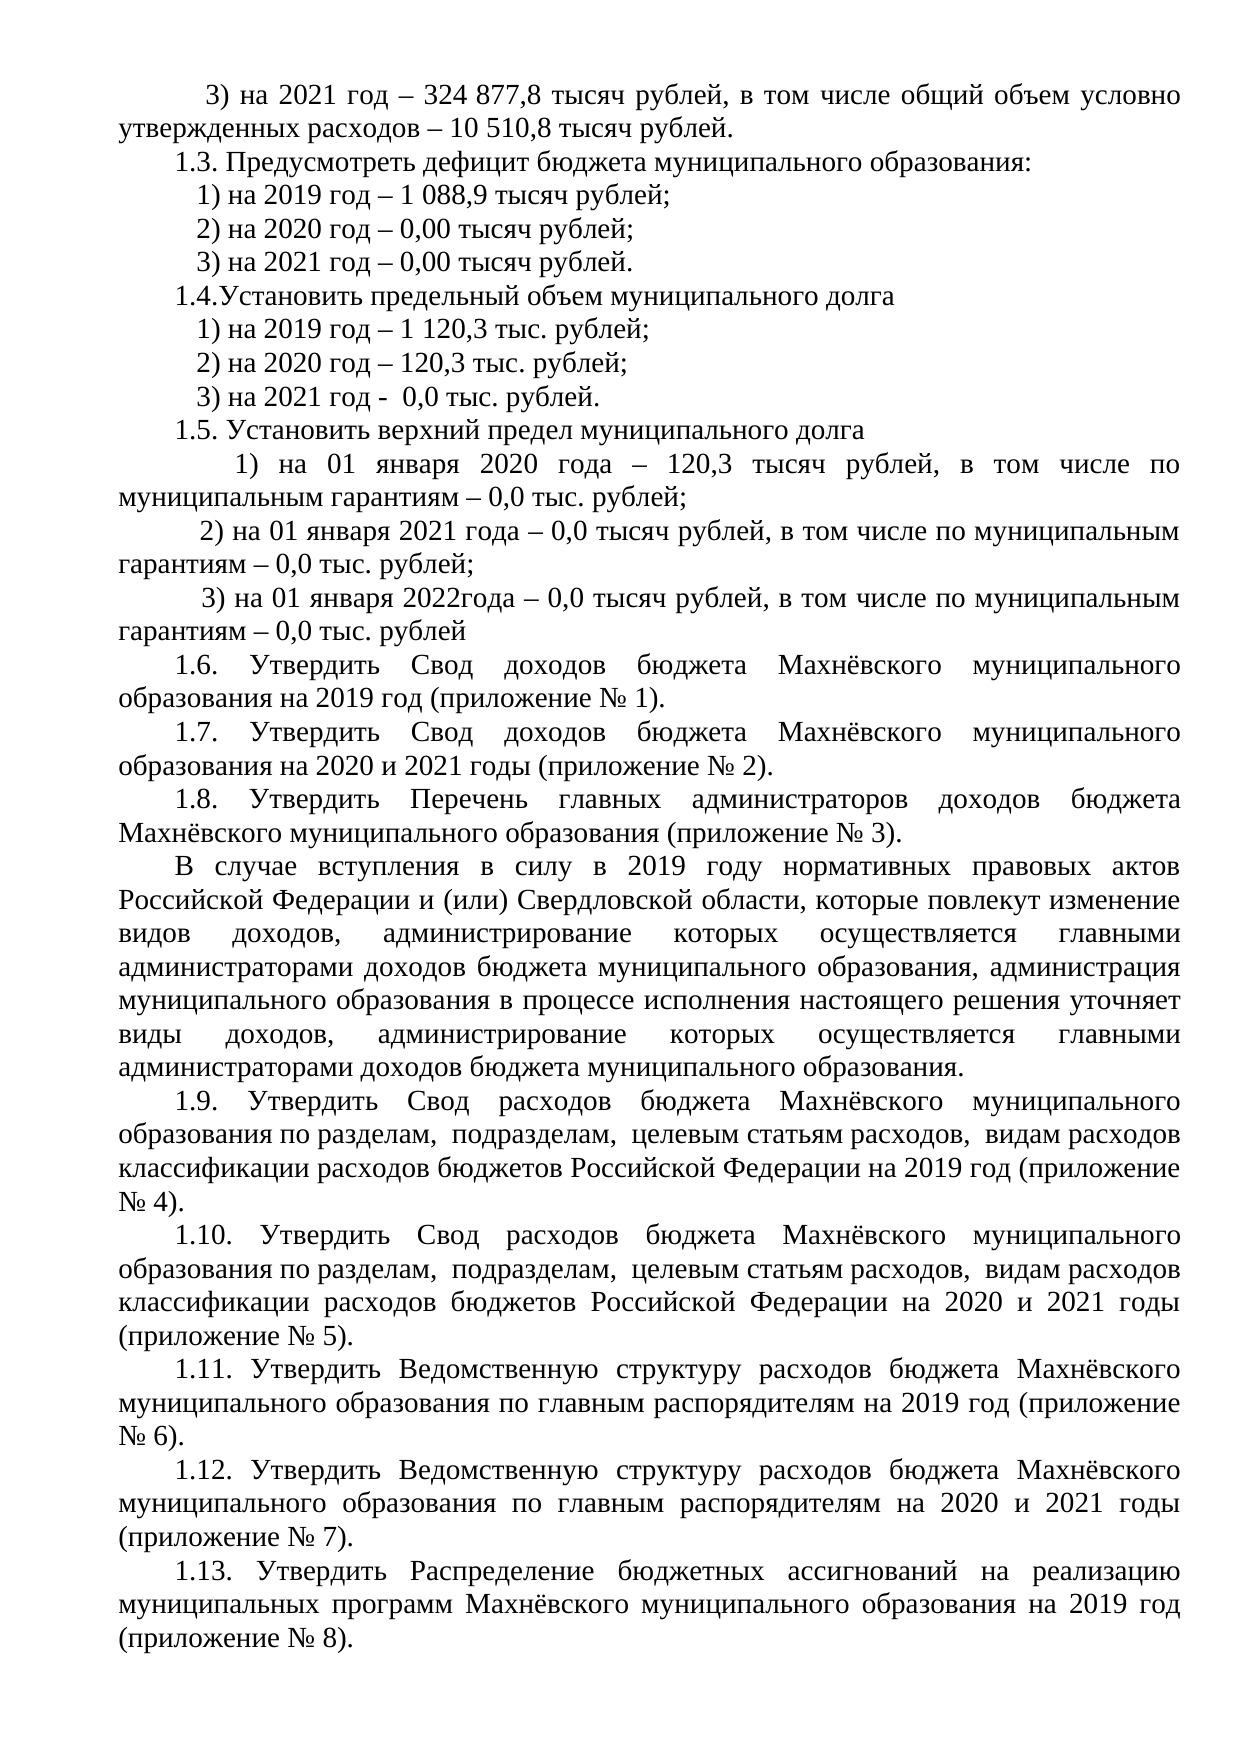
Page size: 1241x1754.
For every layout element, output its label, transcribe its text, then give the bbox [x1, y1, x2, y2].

text 1.5. Установить верхний предел муниципального долга [118, 412, 1182, 446]
text 3) на 01 января 2022года – 0,0 тысяч рублей, в том числе по муниципальным гарантиям – 0,0 тыс. рублей [118, 580, 1182, 647]
text 1.6. Утвердить Свод доходов бюджета Махнёвского муниципального образования на 2019 год (приложение № 1). [118, 647, 1182, 714]
text 1.4.Установить предельный объем муниципального долга [118, 278, 1182, 312]
text 3) на 2021 год - 0,0 тыс. рублей. [118, 379, 1182, 412]
text 1.3. Предусмотреть дефицит бюджета муниципального образования: [118, 144, 1182, 177]
text 2) на 2020 год – 120,3 тыс. рублей; [118, 345, 1182, 379]
text 1.8. Утвердить Перечень главных администраторов доходов бюджета Махнёвского муниципального образования (приложение № 3). [118, 781, 1182, 848]
text В случае вступления в силу в 2019 году нормативных правовых актов Российской Федерации и (или) Свердловской области, которые повлекут изменение видов доходов, администрирование которых осуществляется главными администраторами доходов бюджета муниципального образования, администрация муниципального образования в процессе исполнения настоящего решения уточняет виды доходов, администрирование которых осуществляется главными администраторами доходов бюджета муниципального образования. [118, 848, 1182, 1083]
text 1.10. Утвердить Свод расходов бюджета Махнёвского муниципального образования по разделам, подразделам, целевым статьям расходов, видам расходов классификации расходов бюджетов Российской Федерации на 2020 и 2021 годы (приложение № 5). [118, 1217, 1182, 1351]
text 2) на 2020 год – 0,00 тысяч рублей; [118, 211, 1182, 244]
text 3) на 2021 год – 0,00 тысяч рублей. [118, 244, 1182, 278]
text 1) на 2019 год – 1 120,3 тыс. рублей; [118, 312, 1182, 345]
text 1.7. Утвердить Свод доходов бюджета Махнёвского муниципального образования на 2020 и 2021 годы (приложение № 2). [118, 714, 1182, 781]
text 1) на 01 января 2020 года – 120,3 тысяч рублей, в том числе по муниципальным гарантиям – 0,0 тыс. рублей; [118, 446, 1182, 513]
text 1) на 2019 год – 1 088,9 тысяч рублей; [118, 177, 1182, 211]
text 1.12. Утвердить Ведомственную структуру расходов бюджета Махнёвского муниципального образования по главным распорядителям на 2020 и 2021 годы (приложение № 7). [118, 1452, 1182, 1553]
text 1.11. Утвердить Ведомственную структуру расходов бюджета Махнёвского муниципального образования по главным распорядителям на 2019 год (приложение № 6). [118, 1351, 1182, 1452]
text 2) на 01 января 2021 года – 0,0 тысяч рублей, в том числе по муниципальным гарантиям – 0,0 тыс. рублей; [118, 513, 1182, 580]
text 1.9. Утвердить Свод расходов бюджета Махнёвского муниципального образования по разделам, подразделам, целевым статьям расходов, видам расходов классификации расходов бюджетов Российской Федерации на 2019 год (приложение № 4). [118, 1083, 1182, 1217]
text 1.13. Утвердить Распределение бюджетных ассигнований на реализацию муниципальных программ Махнёвского муниципального образования на 2019 год (приложение № 8). [118, 1553, 1182, 1653]
text 3) на 2021 год – 324 877,8 тысяч рублей, в том числе общий объем условно утвержденных расходов – 10 510,8 тысяч рублей. [118, 77, 1182, 144]
